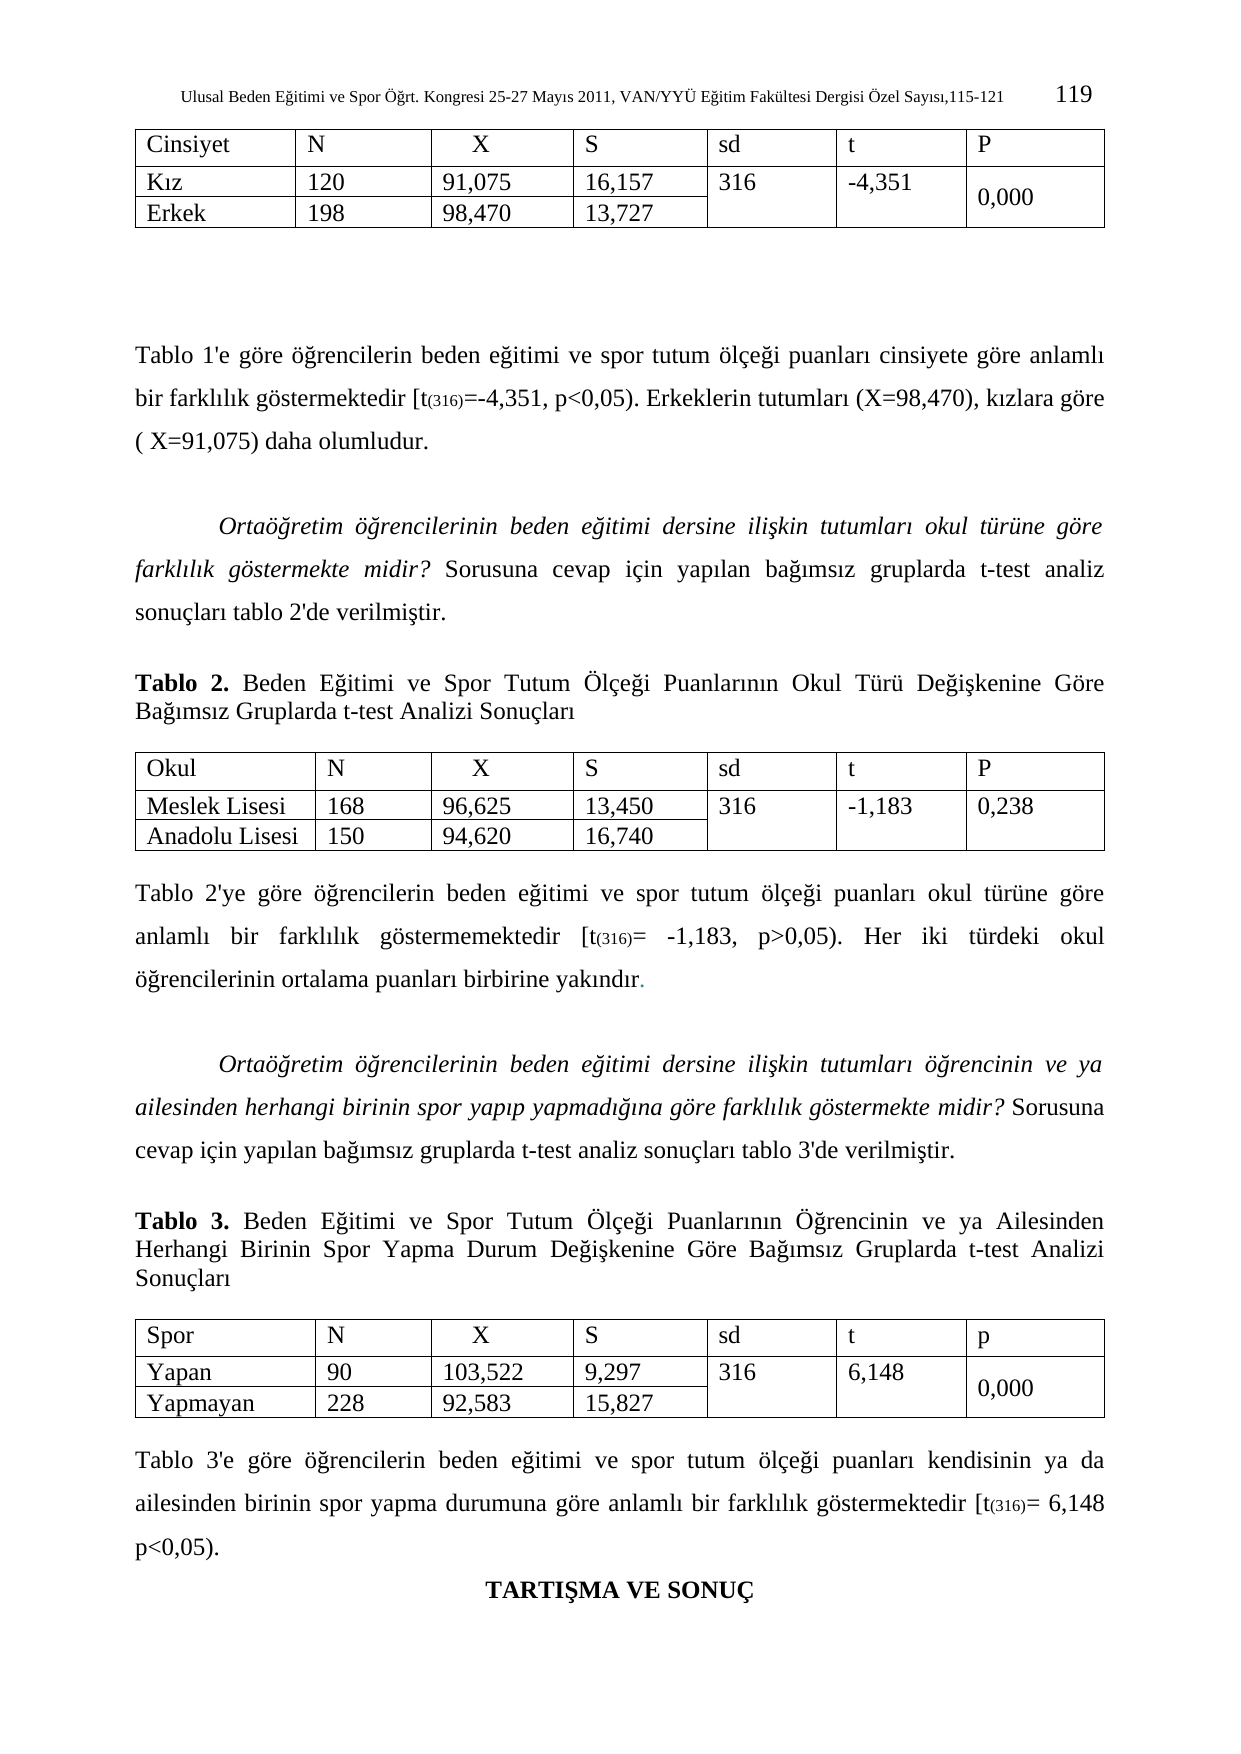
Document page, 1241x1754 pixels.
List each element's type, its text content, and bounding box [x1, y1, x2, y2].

text Tablo 1'e göre öğrencilerin beden eğitimi ve spor tutum ölçeği puanları cinsiyete göre anlamlı bir farklılık göstermektedir [t(316)=-4,351, p<0,05). Erkeklerin tutumları (X=98,470), kızlara göre ( X=91,075) daha olumludur. [135, 340, 1104, 455]
text Tablo 3. Beden Eğitimi ve Spor Tutum Ölçeği Puanlarının Öğrencinin ve ya Ailesinden Herhangi Birinin Spor Yapma Durum Değişkenine Göre Bağımsız Gruplarda t-test Analizi Sonuçları [135, 1206, 1104, 1292]
table_cell 16,740 [574, 820, 707, 850]
table_cell 228 [316, 1387, 431, 1417]
table_cell 120 [296, 167, 431, 196]
table_cell 13,727 [574, 197, 707, 227]
table_cell 98,470 [432, 197, 573, 227]
table_cell 90 [316, 1357, 431, 1386]
table_cell 316 [708, 167, 836, 227]
table_header N [316, 1320, 431, 1356]
table_cell 316 [708, 791, 836, 850]
table_cell 6,148 [837, 1357, 966, 1417]
text Tablo 2'ye göre öğrencilerin beden eğitimi ve spor tutum ölçeği puanları okul türüne göre anlamlı bir farklılık göstermemektedir [t(316)= -1,183, p>0,05). Her iki türdeki okul öğrencilerinin ortalama puanları birbirine yakındır. [135, 878, 1104, 993]
table_cell 16,157 [574, 167, 707, 196]
table_header t [837, 1320, 966, 1356]
text Ortaöğretim öğrencilerinin beden eğitimi dersine ilişkin tutumları okul türüne göre farklılık göstermekte midir? Sorusuna cevap için yapılan bağımsız gruplarda t-test analiz sonuçları tablo 2'de verilmiştir. [135, 511, 1104, 626]
text Ortaöğretim öğrencilerinin beden eğitimi dersine ilişkin tutumları öğrencinin ve ya ailesinden herhangi birinin spor yapıp yapmadığına göre farklılık göstermekte midir? Sorusuna cevap için yapılan bağımsız gruplarda t-test analiz sonuçları tablo 3'de verilmiştir. [135, 1049, 1104, 1164]
table_header X [432, 1320, 573, 1356]
table_cell 198 [296, 197, 431, 227]
table_cell 96,625 [432, 791, 573, 819]
text TARTIŞMA VE SONUÇ [135, 1575, 1104, 1603]
table_cell Yapan [136, 1357, 315, 1386]
table_header Spor [136, 1320, 315, 1356]
table_header N [316, 753, 431, 790]
table_cell 0,000 [967, 167, 1104, 227]
table_cell 103,522 [432, 1357, 573, 1386]
table_header X [432, 753, 573, 790]
table_cell Anadolu Lisesi [136, 820, 315, 850]
table_header sd [708, 753, 836, 790]
table_header P [967, 130, 1104, 166]
table_cell 0,000 [967, 1357, 1104, 1417]
table_cell 92,583 [432, 1387, 573, 1417]
table_header p [967, 1320, 1104, 1356]
table_cell 94,620 [432, 820, 573, 850]
table_cell 9,297 [574, 1357, 707, 1386]
table_cell 168 [316, 791, 431, 819]
table_header P [967, 753, 1104, 790]
table_header S [574, 1320, 707, 1356]
table_header S [574, 753, 707, 790]
table_cell Yapmayan [136, 1387, 315, 1417]
table_cell -1,183 [837, 791, 966, 850]
table_cell 91,075 [432, 167, 573, 196]
table_header t [837, 753, 966, 790]
table_header Okul [136, 753, 315, 790]
table_cell Kız [136, 167, 295, 196]
table_cell -4,351 [837, 167, 966, 227]
table_cell 15,827 [574, 1387, 707, 1417]
table_cell 150 [316, 820, 431, 850]
text Tablo 2. Beden Eğitimi ve Spor Tutum Ölçeği Puanlarının Okul Türü Değişkenine Göre Bağımsız Gruplarda t-test Analizi Sonuçları [135, 668, 1104, 725]
table_header S [574, 130, 707, 166]
table_cell Erkek [136, 197, 295, 227]
table_header X [432, 130, 573, 166]
table_cell Meslek Lisesi [136, 791, 315, 819]
table_cell 0,238 [967, 791, 1104, 850]
text Tablo 3'e göre öğrencilerin beden eğitimi ve spor tutum ölçeği puanları kendisinin ya da ailesinden birinin spor yapma durumuna göre anlamlı bir farklılık göstermektedir [t(316)= 6,148 p<0,05). [135, 1445, 1104, 1560]
table_header t [837, 130, 966, 166]
table_header sd [708, 1320, 836, 1356]
table_header sd [708, 130, 836, 166]
table_cell 316 [708, 1357, 836, 1417]
table_header Cinsiyet [136, 130, 295, 166]
table_cell 13,450 [574, 791, 707, 819]
table_header N [296, 130, 431, 166]
